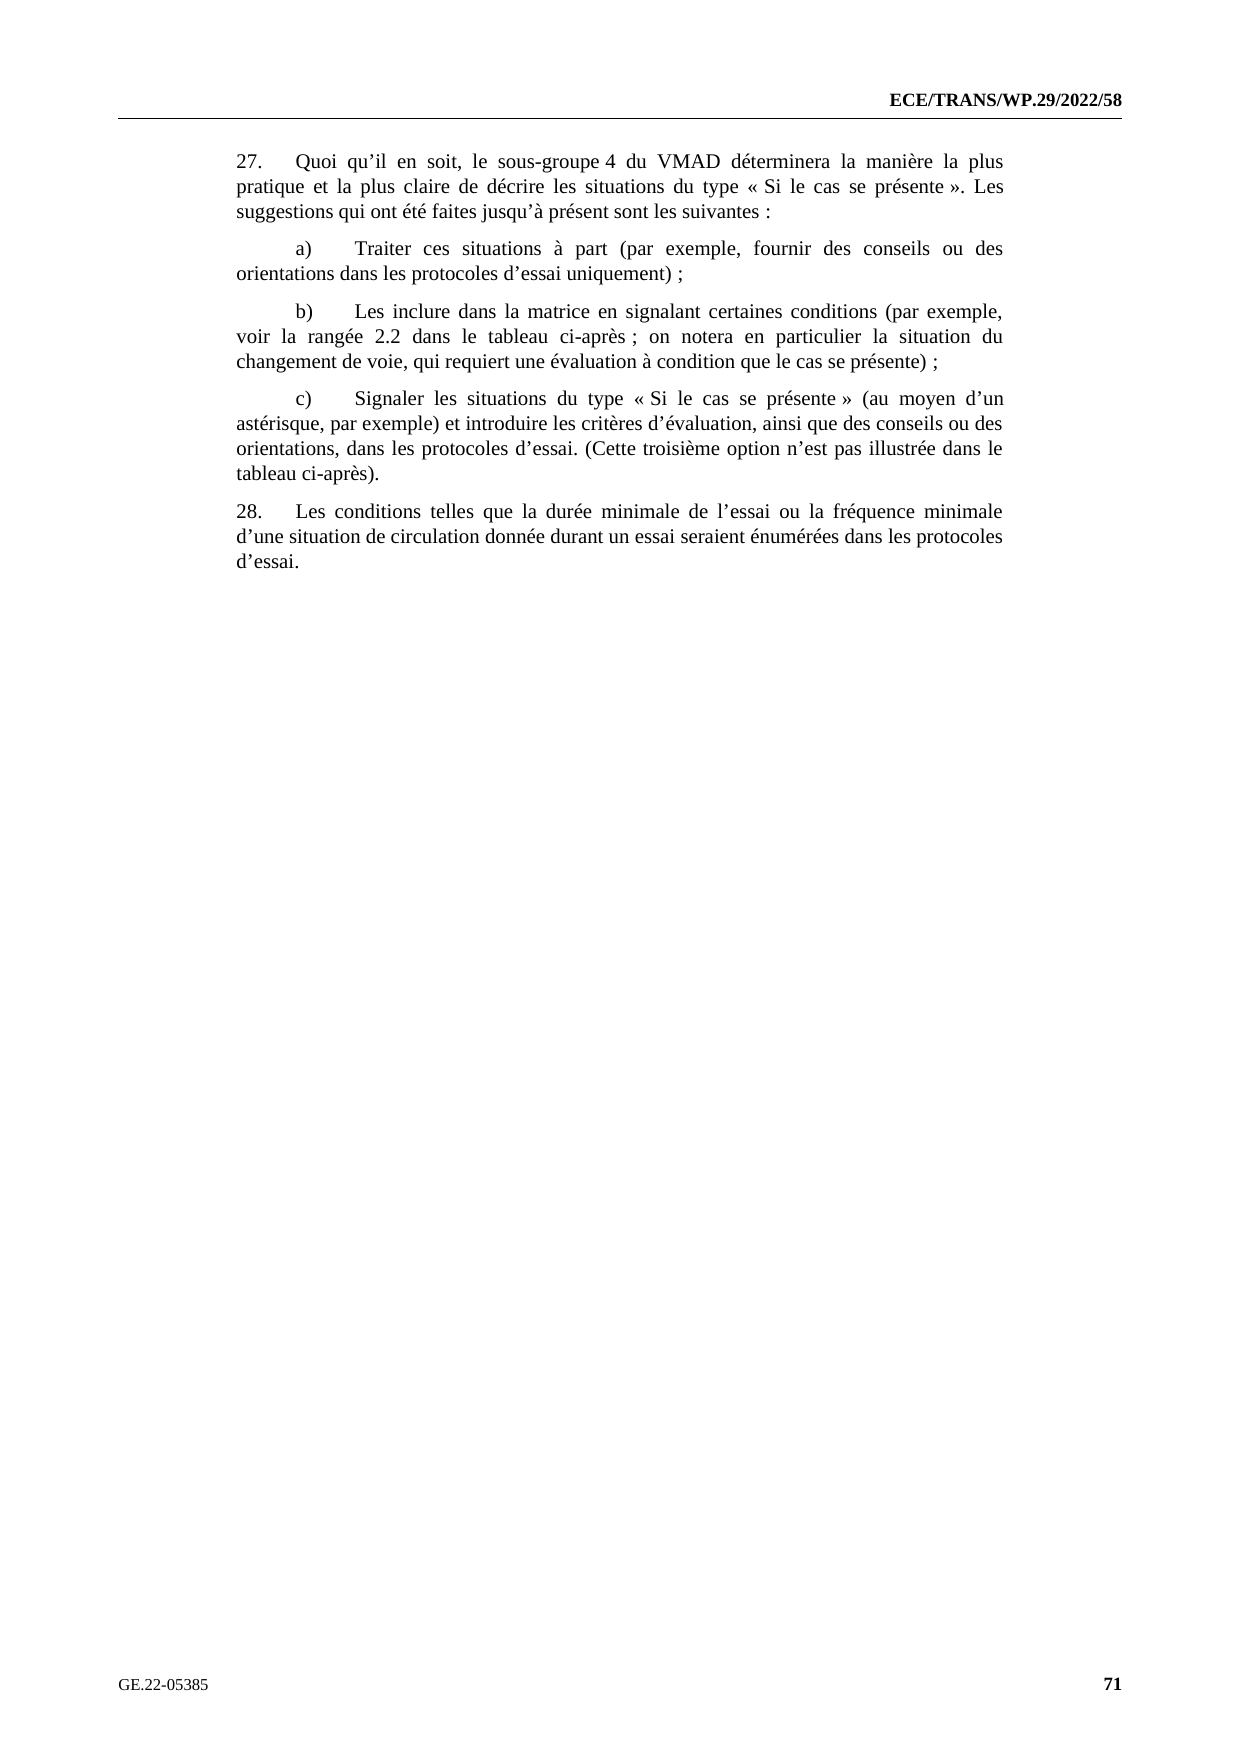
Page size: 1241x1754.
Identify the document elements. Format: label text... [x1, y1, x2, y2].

text 28. Les conditions telles que la durée minimale de l’essai ou la fréquence minimale d’une situation de circulation donnée durant un essai seraient énumérées dans les protocoles d’essai. [236, 498, 1004, 573]
text b) Les inclure dans la matrice en signalant certaines conditions (par exemple, voir la rangée 2.2 dans le tableau ci-après ; on notera en particulier la situation du changement de voie, qui requiert une évaluation à condition que le cas se présente) ; [236, 298, 1004, 373]
text 27. Quoi qu’il en soit, le sous-groupe 4 du VMAD déterminera la manière la plus pratique et la plus claire de décrire les situations du type « Si le cas se présente ». Les suggestions qui ont été faites jusqu’à présent sont les suivantes : [236, 148, 1004, 223]
text c) Signaler les situations du type « Si le cas se présente » (au moyen d’un astérisque, par exemple) et introduire les critères d’évaluation, ainsi que des conseils ou des orientations, dans les protocoles d’essai. (Cette troisième option n’est pas illustrée dans le tableau ci-après). [236, 385, 1004, 485]
text a) Traiter ces situations à part (par exemple, fournir des conseils ou des orientations dans les protocoles d’essai uniquement) ; [236, 235, 1004, 285]
